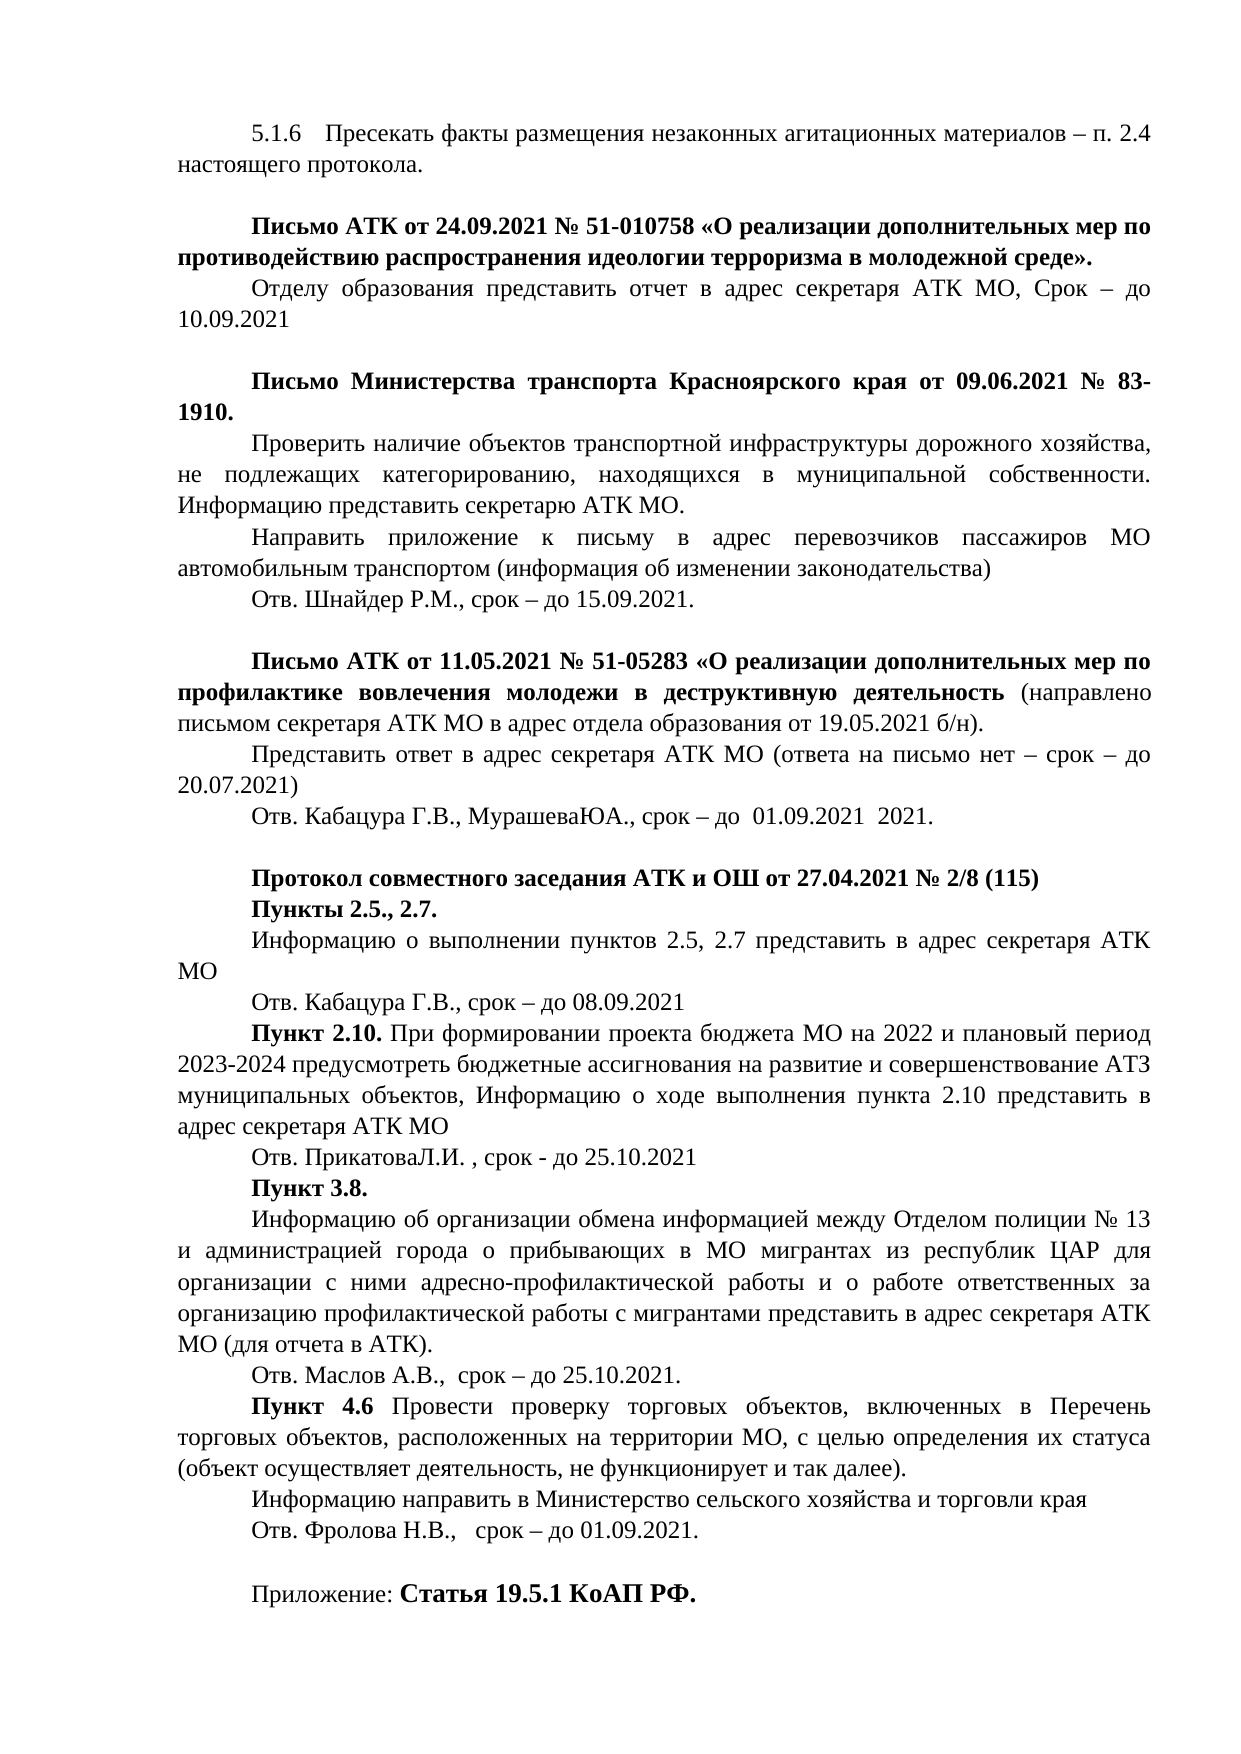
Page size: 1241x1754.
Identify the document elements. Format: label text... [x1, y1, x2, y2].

list Отв. Фролова Н.В., срок – до 01.09.2021. [177, 1515, 1152, 1544]
list Представить ответ в адрес секретаря АТК МО (ответа на письмо нет – срок – до 20.07.2021) [177, 739, 1152, 799]
list Письмо АТК от 11.05.2021 № 51-05283 «О реализации дополнительных мер по профилактике вовлечения молодежи в деструктивную деятельность (направлено письмом секретаря АТК МО в адрес отдела образования от 19.05.2021 б/н). [177, 646, 1152, 737]
list Информацию о выполнении пунктов 2.5, 2.7 представить в адрес секретаря АТК МО [177, 925, 1152, 985]
list Письмо Министерства транспорта Красноярского края от 09.06.2021 № 83-1910. [177, 366, 1152, 426]
list Проверить наличие объектов транспортной инфраструктуры дорожного хозяйства, не подлежащих категорированию, находящихся в муниципальной собственности. Информацию представить секретарю АТК МО. [177, 428, 1152, 519]
list Отв. Кабацура Г.В., срок – до 08.09.2021 [177, 987, 1152, 1016]
list Приложение: Статья 19.5.1 КоАП РФ. [177, 1577, 1152, 1608]
list Письмо АТК от 24.09.2021 № 51-010758 «О реализации дополнительных мер по противодействию распространения идеологии терроризма в молодежной среде». [177, 211, 1152, 271]
list Пункты 2.5., 2.7. [177, 894, 1152, 923]
list Отв. Кабацура Г.В., МурашеваЮА., срок – до 01.09.2021 2021. [177, 801, 1152, 830]
list Протокол совместного заседания АТК и ОШ от 27.04.2021 № 2/8 (115) [251, 863, 1152, 892]
list Пресекать факты размещения незаконных агитационных материалов – п. 2.4 настоящего протокола. [177, 118, 1152, 178]
list Направить приложение к письму в адрес перевозчиков пассажиров МО автомобильным транспортом (информация об изменении законодательства) [177, 522, 1152, 581]
list Информацию направить в Министерство сельского хозяйства и торговли края [177, 1484, 1152, 1513]
list Пункт 3.8. [177, 1173, 1152, 1202]
list Отв. Шнайдер Р.М., срок – до 15.09.2021. [177, 584, 1152, 612]
list Пункт 2.10. При формировании проекта бюджета МО на 2022 и плановый период 2023-2024 предусмотреть бюджетные ассигнования на развитие и совершенствование АТЗ муниципальных объектов, Информацию о ходе выполнения пункта 2.10 представить в адрес секретаря АТК МО [177, 1018, 1152, 1140]
list Информацию об организации обмена информацией между Отделом полиции № 13 и администрацией города о прибывающих в МО мигрантах из республик ЦАР для организации с ними адресно-профилактической работы и о работе ответственных за организацию профилактической работы с мигрантами представить в адрес секретаря АТК МО (для отчета в АТК). [177, 1204, 1152, 1357]
list Отделу образования представить отчет в адрес секретаря АТК МО, Срок – до 10.09.2021 [177, 273, 1152, 333]
list Отв. Маслов А.В., срок – до 25.10.2021. [177, 1360, 1152, 1388]
list Отв. ПрикатоваЛ.И. , срок - до 25.10.2021 [177, 1142, 1152, 1171]
list Пункт 4.6 Провести проверку торговых объектов, включенных в Перечень торговых объектов, расположенных на территории МО, с целью определения их статуса (объект осуществляет деятельность, не функционирует и так далее). [177, 1391, 1152, 1482]
